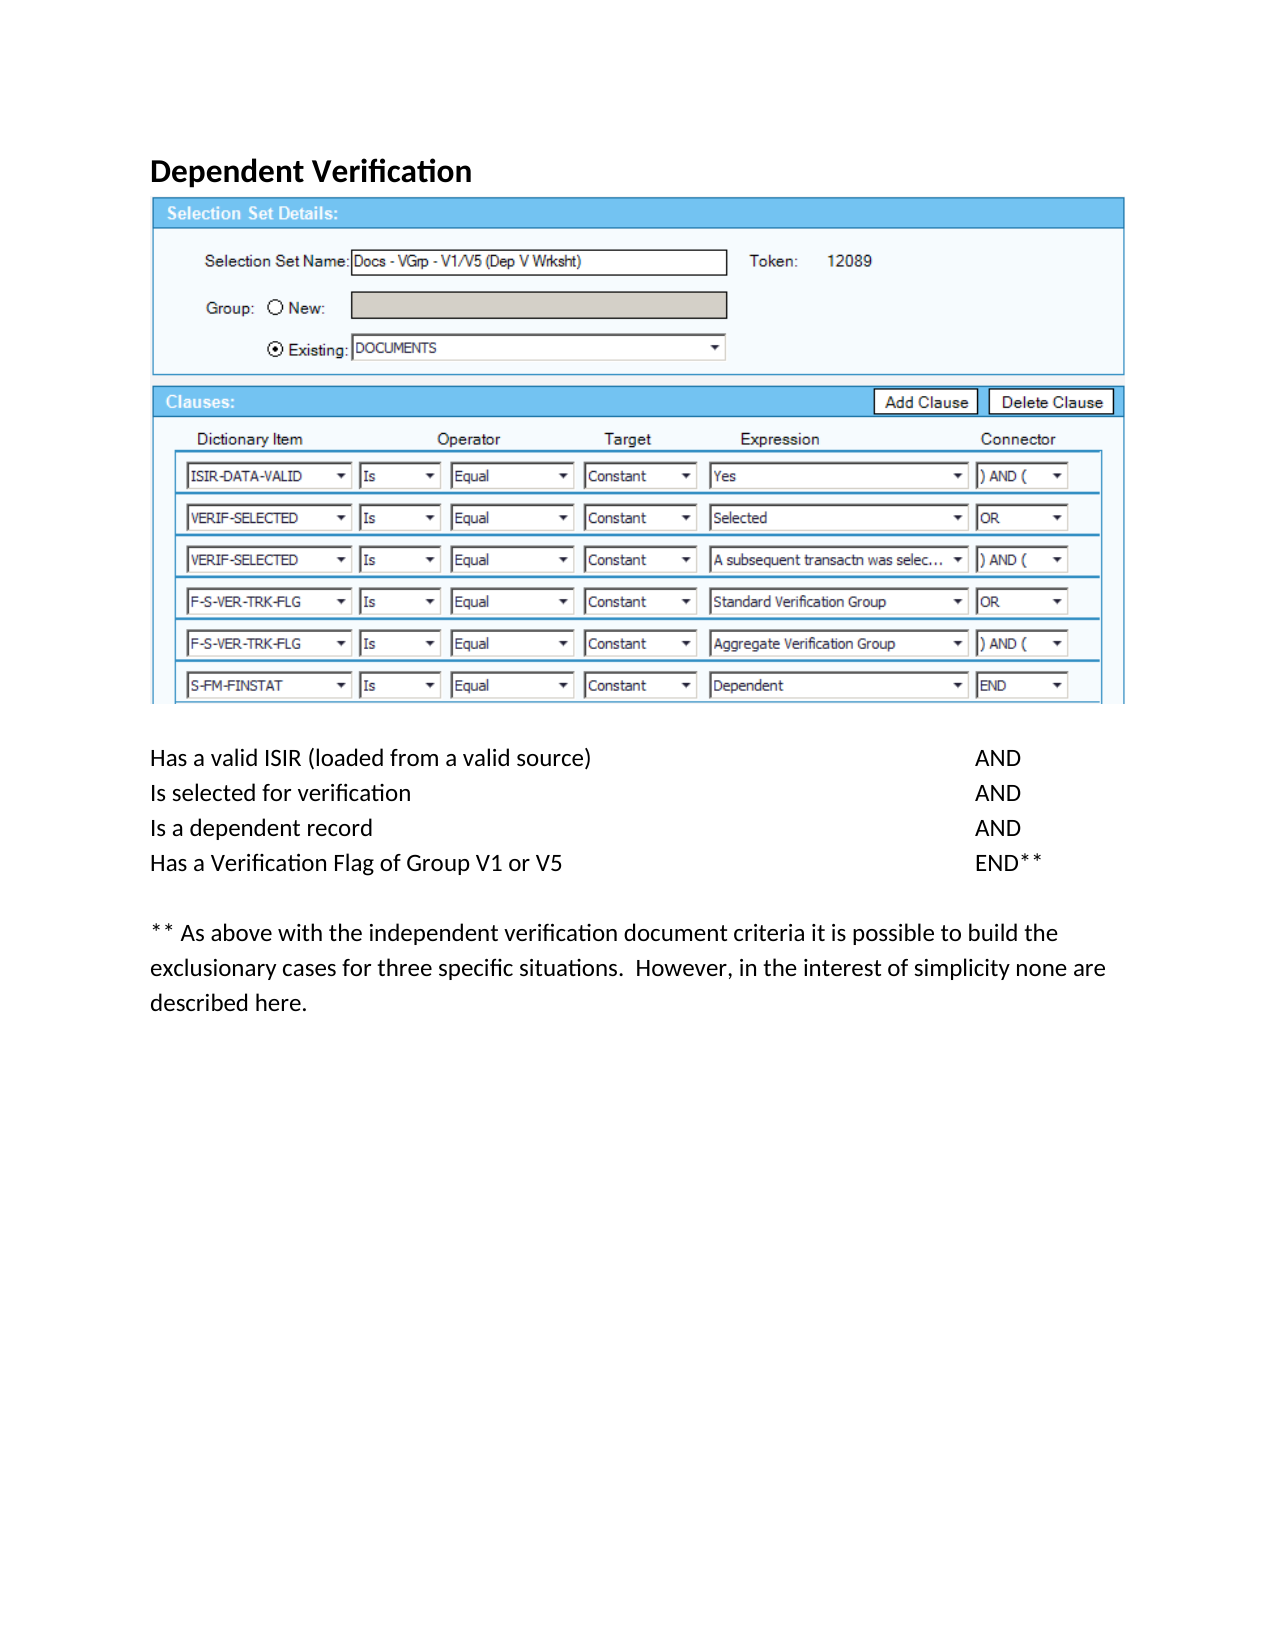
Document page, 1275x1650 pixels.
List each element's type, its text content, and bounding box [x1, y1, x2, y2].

picture [150, 196, 1125, 704]
text Is selected for verification AND [150, 777, 1125, 808]
text Dependent Verification [150, 150, 1125, 191]
text Is a dependent record AND [150, 812, 1125, 843]
text ** As above with the independent verification document criteria it is possible to build the exclusionary cases for three specific situations. However, in the interest of simplicity none are described here. [150, 917, 1125, 1018]
text Has a Verification Flag of Group V1 or V5 END** [150, 847, 1125, 878]
text Has a valid ISIR (loaded from a valid source) AND [150, 742, 1125, 773]
